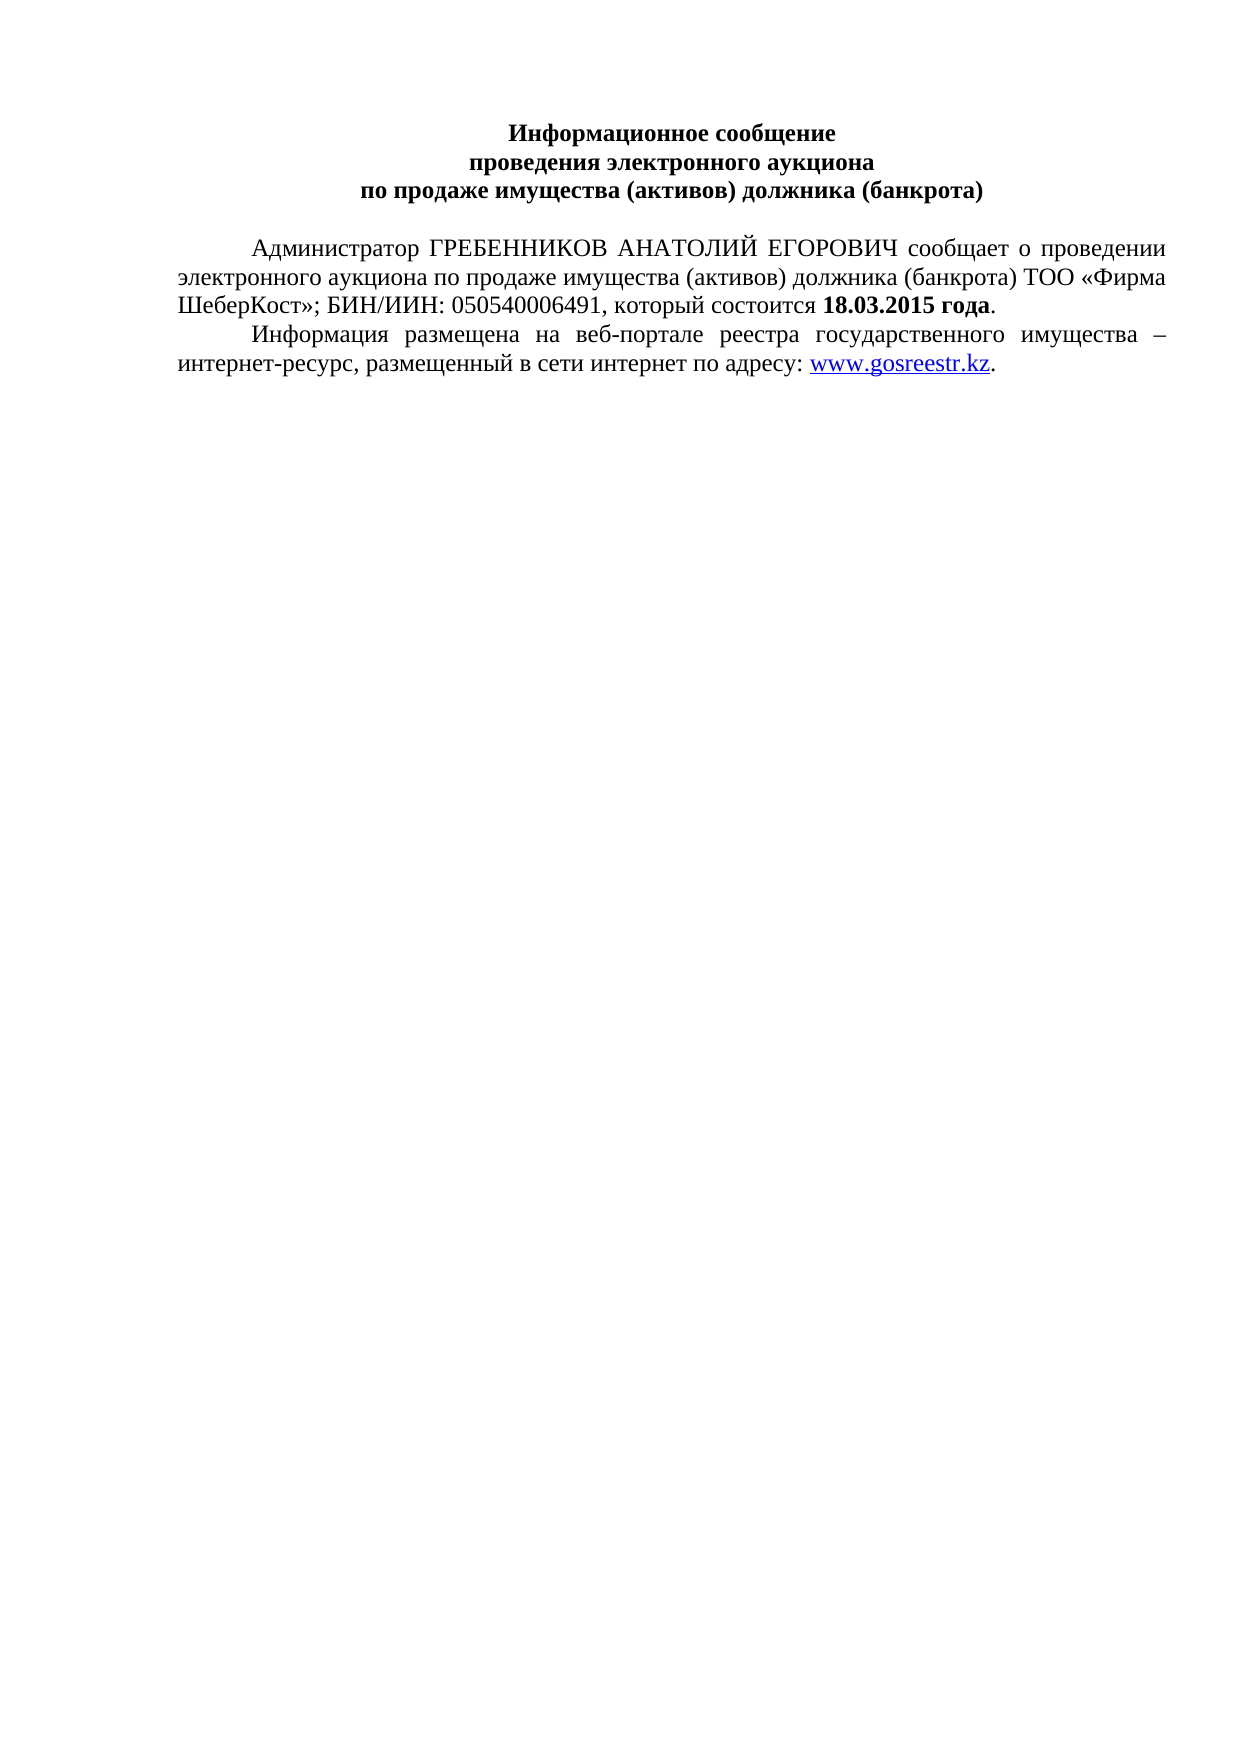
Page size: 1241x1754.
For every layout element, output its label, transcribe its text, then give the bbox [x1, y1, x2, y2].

text проведения электронного аукциона [177, 147, 1167, 176]
text Информация размещена на веб-портале реестра государственного имущества – интернет-ресурс, размещенный в сети интернет по адресу: www.gosreestr.kz. [177, 319, 1167, 377]
text Администратор ГРЕБЕННИКОВ АНАТОЛИЙ ЕГОРОВИЧ сообщает о проведении электронного аукциона по продаже имущества (активов) должника (банкрота) ТОО «Фирма ШеберКост»; БИН/ИИН: 050540006491, который состоится 18.03.2015 года. [177, 233, 1167, 319]
text по продаже имущества (активов) должника (банкрота) [177, 176, 1167, 204]
text Информационное сообщение [177, 118, 1167, 147]
